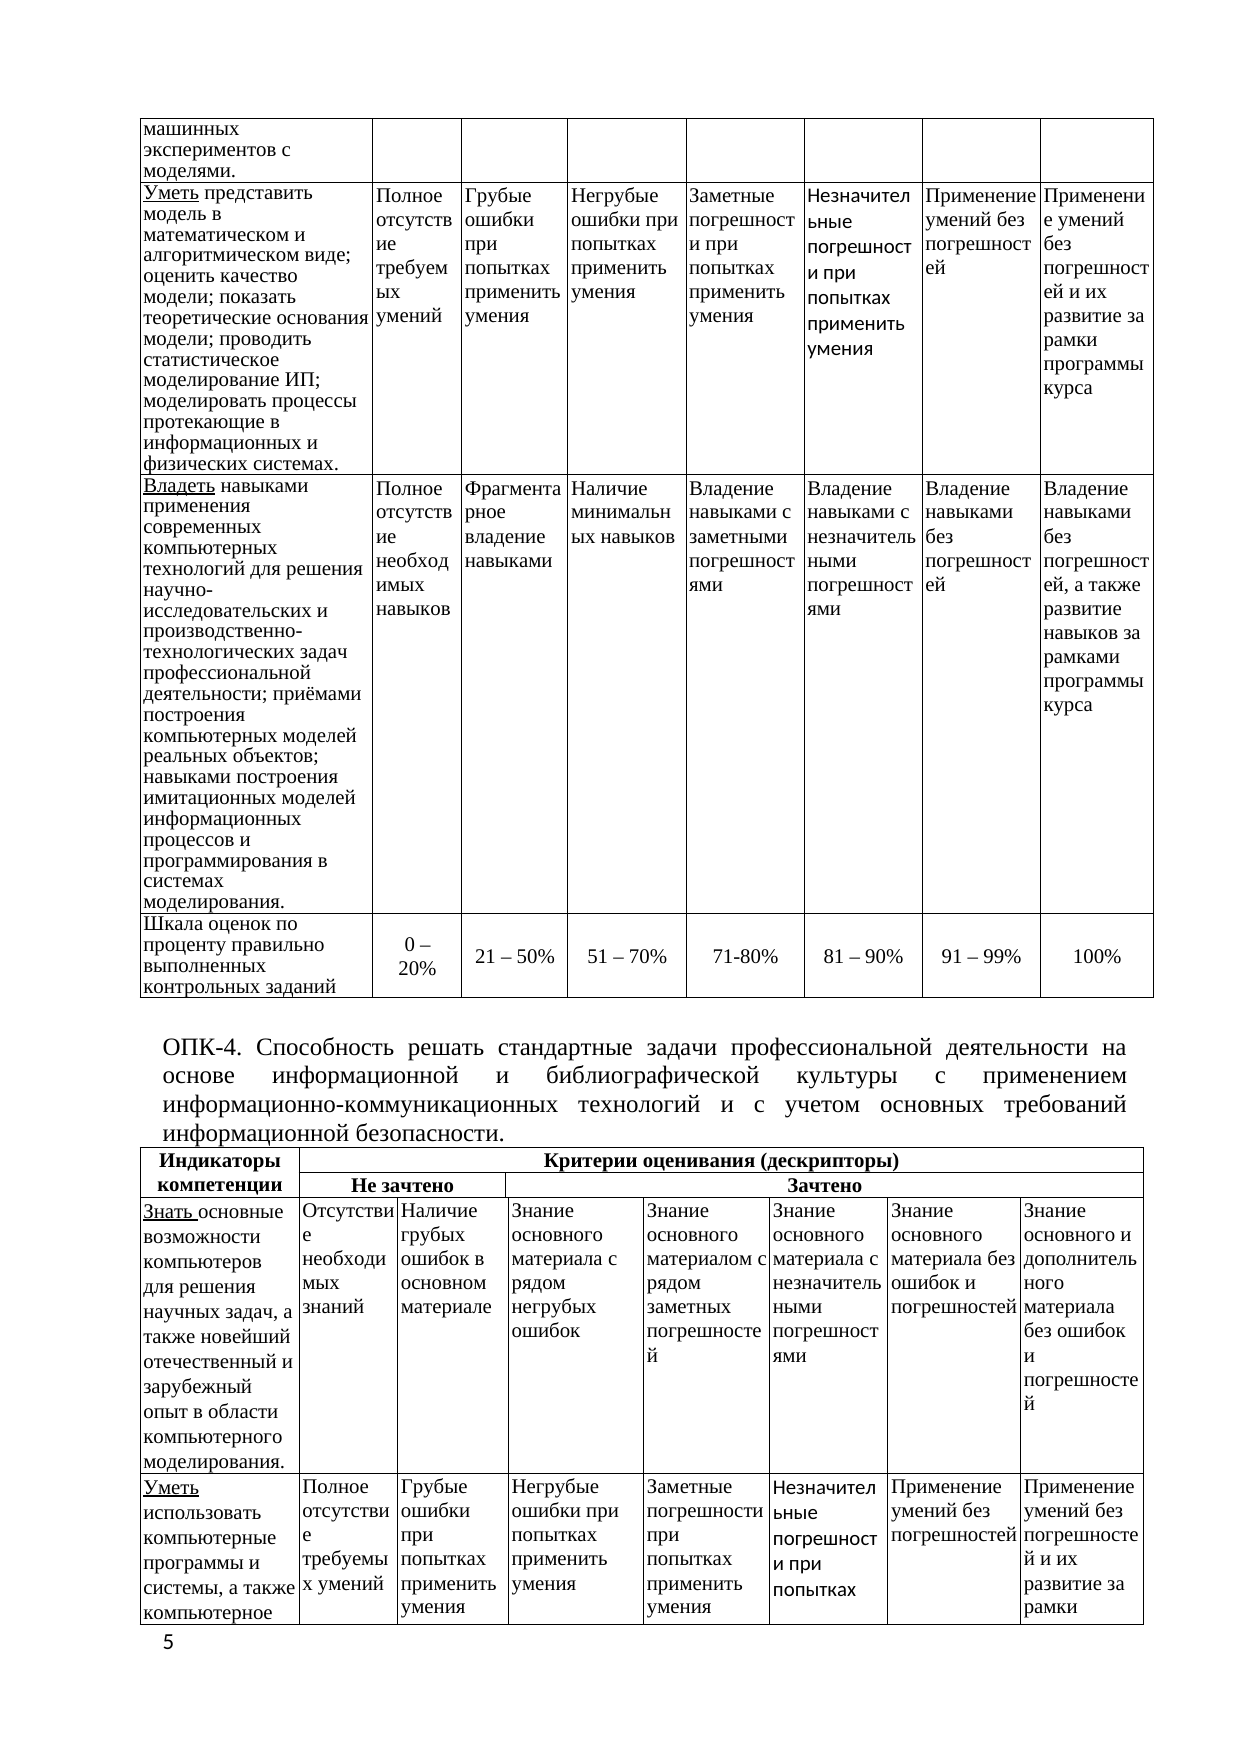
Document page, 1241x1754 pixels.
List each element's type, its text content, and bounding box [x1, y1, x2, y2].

table_cell 0 – 20% [373, 914, 461, 997]
table_cell Негрубые ошибки при попытках применить умения [568, 183, 686, 474]
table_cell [398, 1474, 508, 1624]
table_cell Отсутствие необходимых знаний [300, 1198, 397, 1473]
table_cell 51 – 70% [568, 914, 686, 997]
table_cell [1041, 119, 1153, 182]
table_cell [141, 1474, 299, 1624]
table_cell Зачтено [506, 1173, 1143, 1197]
table_header Индикаторы компетенции [141, 1148, 299, 1197]
table_cell Уметь представить модель в математическом и алгоритмическом виде; оценить качество модели; показать теоретические основания модели; проводить статистическое моделирование ИП; моделировать процессы протекающие в информационных и физических системах. [141, 183, 372, 474]
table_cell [373, 119, 461, 182]
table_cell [770, 1474, 887, 1624]
table_cell Знать основные возможности компьютеров для решения научных задач, а также новейший отечественный и зарубежный опыт в области компьютерного моделирования. [141, 1198, 299, 1473]
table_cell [644, 1474, 769, 1624]
table_cell Владеть навыками применения современных компьютерных технологий для решения научно-исследовательских и производственно-технологических задач профессиональной деятельности; приёмами построения компьютерных моделей реальных объектов; навыками построения имитационных моделей информационных процессов и программирования в системах моделирования. [141, 475, 372, 913]
table_cell Заметные погрешности при попытках применить умения [687, 183, 804, 474]
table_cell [462, 119, 567, 182]
table_cell 100% [1041, 914, 1153, 997]
table_cell Применение умений без погрешностей и их развитие за рамки программы курса [1041, 183, 1153, 474]
table_cell Знание основного материала с незначительными погрешностями [770, 1198, 887, 1473]
table_cell Незначительные погрешности при попытках применить умения [805, 183, 922, 474]
table_cell Наличие минимальных навыков [568, 475, 686, 913]
table_cell Шкала оценок по проценту правильно выполненных контрольных заданий [141, 914, 372, 997]
table_cell Применение умений без погрешностей [923, 183, 1040, 474]
table_cell Владение навыками с незначительными погрешностями [805, 475, 922, 913]
table_cell Владение навыками без погрешностей [923, 475, 1040, 913]
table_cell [568, 119, 686, 182]
table_cell Не зачтено [300, 1173, 505, 1197]
table_cell Владение навыками без погрешностей, а также развитие навыков за рамками программы курса [1041, 475, 1153, 913]
table_cell Владение навыками с заметными погрешностями [687, 475, 804, 913]
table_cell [141, 119, 372, 182]
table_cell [509, 1474, 643, 1624]
table_cell Знание основного материала без ошибок и погрешностей [888, 1198, 1020, 1473]
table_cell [805, 119, 922, 182]
table_cell Полное отсутствие требуемых умений [373, 183, 461, 474]
table_cell 71-80% [687, 914, 804, 997]
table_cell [1021, 1474, 1143, 1624]
table_cell Фрагментарное владение навыками [462, 475, 567, 913]
table_header Критерии оценивания (дескрипторы) [300, 1148, 1143, 1172]
table_cell Знание основного материалом с рядом заметных погрешностей [644, 1198, 769, 1473]
list ОПК-4. Способность решать стандартные задачи профессиональной деятельности на основе информационной и библиографической культуры с применением информационно-коммуникационных технологий и с учетом основных требований информационной безопасности. [162, 1032, 1128, 1147]
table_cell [888, 1474, 1020, 1624]
table_cell Наличие грубых ошибок в основном материале [398, 1198, 508, 1473]
table_cell 91 – 99% [923, 914, 1040, 997]
table_cell 81 – 90% [805, 914, 922, 997]
table_cell 21 – 50% [462, 914, 567, 997]
table_cell Полное отсутствие необходимых навыков [373, 475, 461, 913]
table_cell Знание основного и дополнительного материала без ошибок и погрешностей [1021, 1198, 1143, 1473]
table_cell Знание основного материала с рядом негрубых ошибок [509, 1198, 643, 1473]
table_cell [687, 119, 804, 182]
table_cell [300, 1474, 397, 1624]
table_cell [923, 119, 1040, 182]
table_cell Грубые ошибки при попытках применить умения [462, 183, 567, 474]
